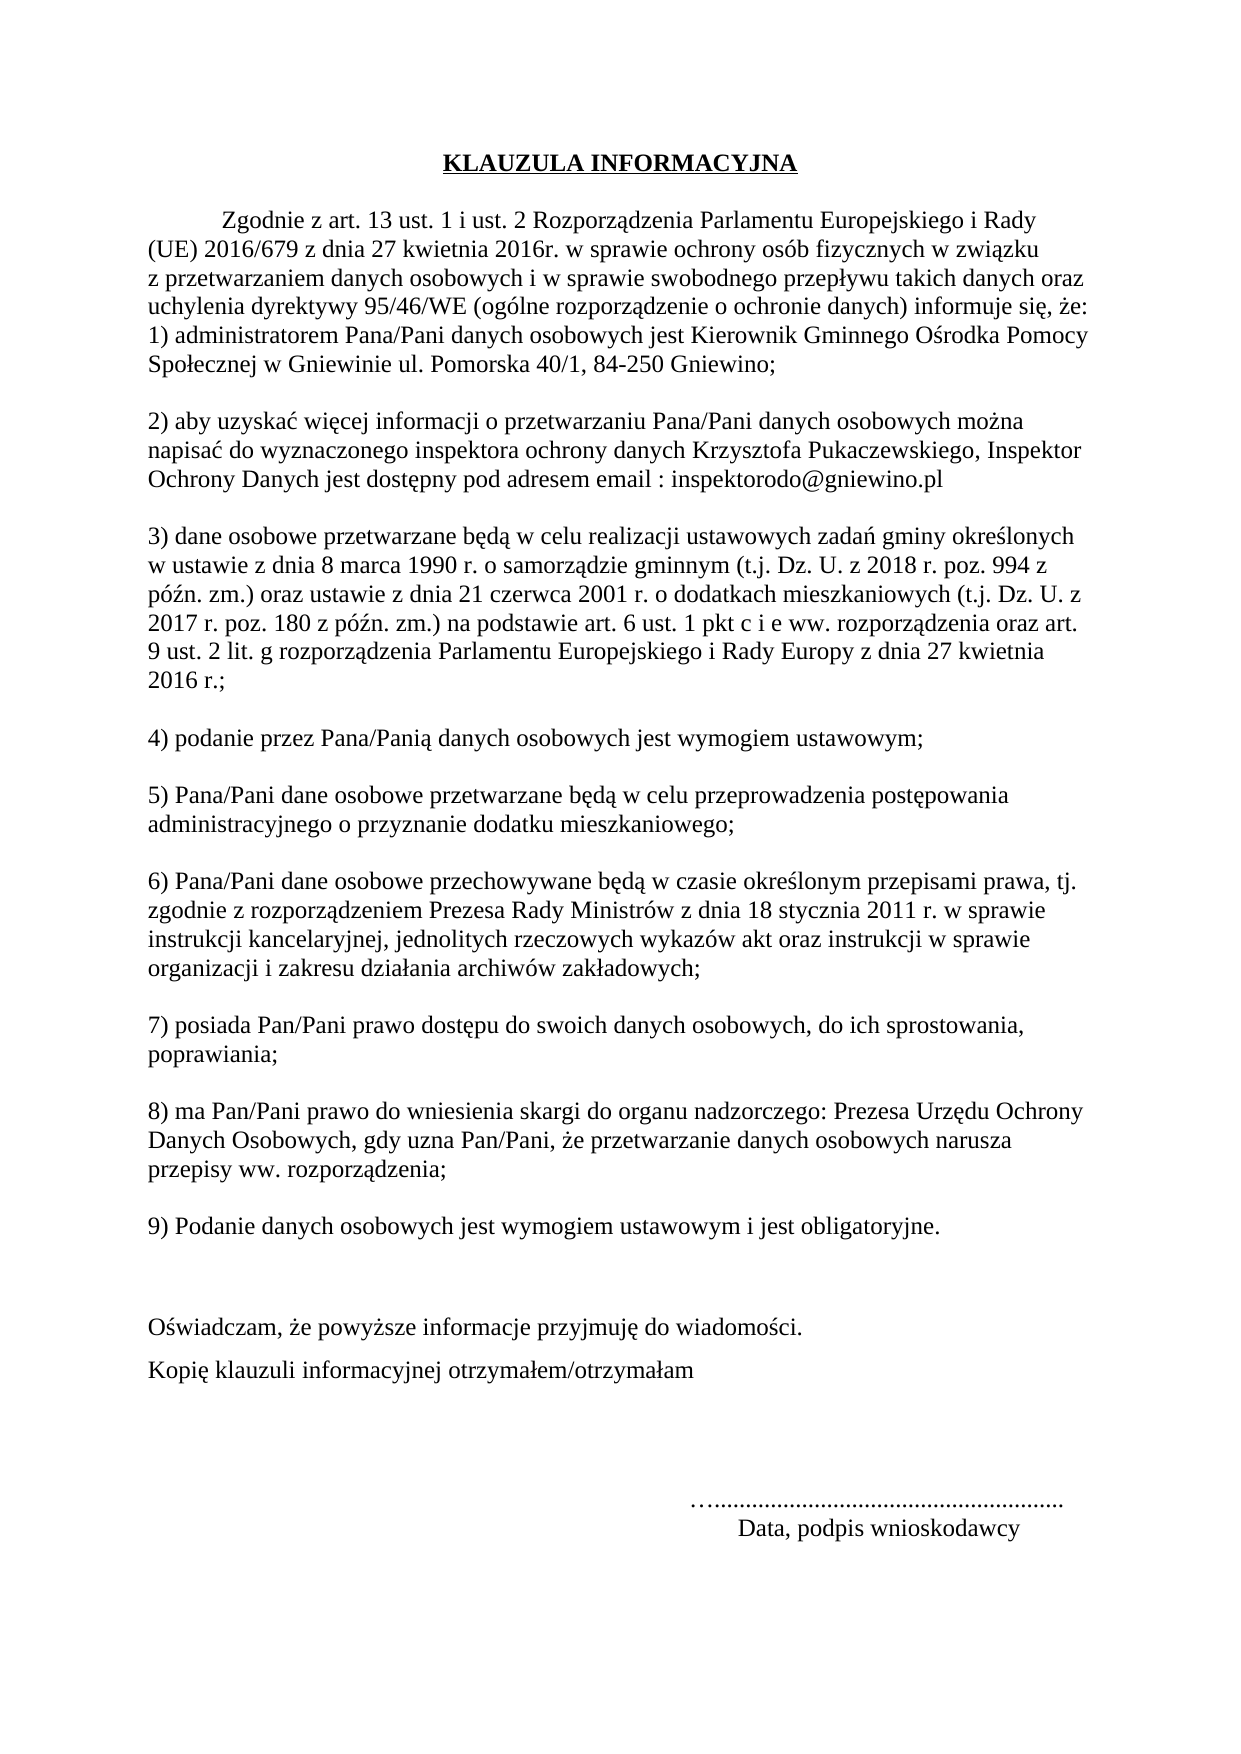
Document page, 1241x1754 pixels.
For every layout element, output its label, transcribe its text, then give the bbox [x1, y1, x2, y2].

text 8) ma Pan/Pani prawo do wniesienia skargi do organu nadzorczego: Prezesa Urzędu Ochrony Danych Osobowych, gdy uzna Pan/Pani, że przetwarzanie danych osobowych narusza przepisy ww. rozporządzenia; [148, 1096, 1093, 1183]
text KLAUZULA INFORMACYJNA [148, 148, 1093, 176]
text Data, podpis wnioskodawcy [664, 1513, 1093, 1542]
text 3) dane osobowe przetwarzane będą w celu realizacji ustawowych zadań gminy określonych w ustawie z dnia 8 marca 1990 r. o samorządzie gminnym (t.j. Dz. U. z 2018 r. poz. 994 z późn. zm.) oraz ustawie z dnia 21 czerwca 2001 r. o dodatkach mieszkaniowych (t.j. Dz. U. z 2017 r. poz. 180 z późn. zm.) na podstawie art. 6 ust. 1 pkt c i e ww. rozporządzenia oraz art. 9 ust. 2 lit. g rozporządzenia Parlamentu Europejskiego i Rady Europy z dnia 27 kwietnia 2016 r.; [148, 521, 1093, 694]
text 6) Pana/Pani dane osobowe przechowywane będą w czasie określonym przepisami prawa, tj. zgodnie z rozporządzeniem Prezesa Rady Ministrów z dnia 18 stycznia 2011 r. w sprawie instrukcji kancelaryjnej, jednolitych rzeczowych wykazów akt oraz instrukcji w sprawie organizacji i zakresu działania archiwów zakładowych; [148, 866, 1093, 981]
text 9) Podanie danych osobowych jest wymogiem ustawowym i jest obligatoryjne. [148, 1211, 1093, 1240]
text Kopię klauzuli informacyjnej otrzymałem/otrzymałam [148, 1355, 1093, 1384]
text 5) Pana/Pani dane osobowe przetwarzane będą w celu przeprowadzenia postępowania administracyjnego o przyznanie dodatku mieszkaniowego; [148, 780, 1093, 838]
text 4) podanie przez Pana/Panią danych osobowych jest wymogiem ustawowym; [148, 723, 1093, 751]
text 7) posiada Pan/Pani prawo dostępu do swoich danych osobowych, do ich sprostowania, poprawiania; [148, 1010, 1093, 1068]
text Oświadczam, że powyższe informacje przyjmuję do wiadomości. [148, 1312, 1093, 1341]
text Zgodnie z art. 13 ust. 1 i ust. 2 Rozporządzenia Parlamentu Europejskiego i Rady (UE) 2016/679 z dnia 27 kwietnia 2016r. w sprawie ochrony osób fizycznych w związku z przetwarzaniem danych osobowych i w sprawie swobodnego przepływu takich danych oraz uchylenia dyrektywy 95/46/WE (ogólne rozporządzenie o ochronie danych) informuje się, że: [148, 205, 1093, 320]
text …........................................................ [590, 1484, 1093, 1513]
text 2) aby uzyskać więcej informacji o przetwarzaniu Pana/Pani danych osobowych można napisać do wyznaczonego inspektora ochrony danych Krzysztofa Pukaczewskiego, Inspektor Ochrony Danych jest dostępny pod adresem email : inspektorodo@gniewino.pl [148, 406, 1093, 493]
text 1) administratorem Pana/Pani danych osobowych jest Kierownik Gminnego Ośrodka Pomocy Społecznej w Gniewinie ul. Pomorska 40/1, 84-250 Gniewino; [148, 320, 1093, 378]
